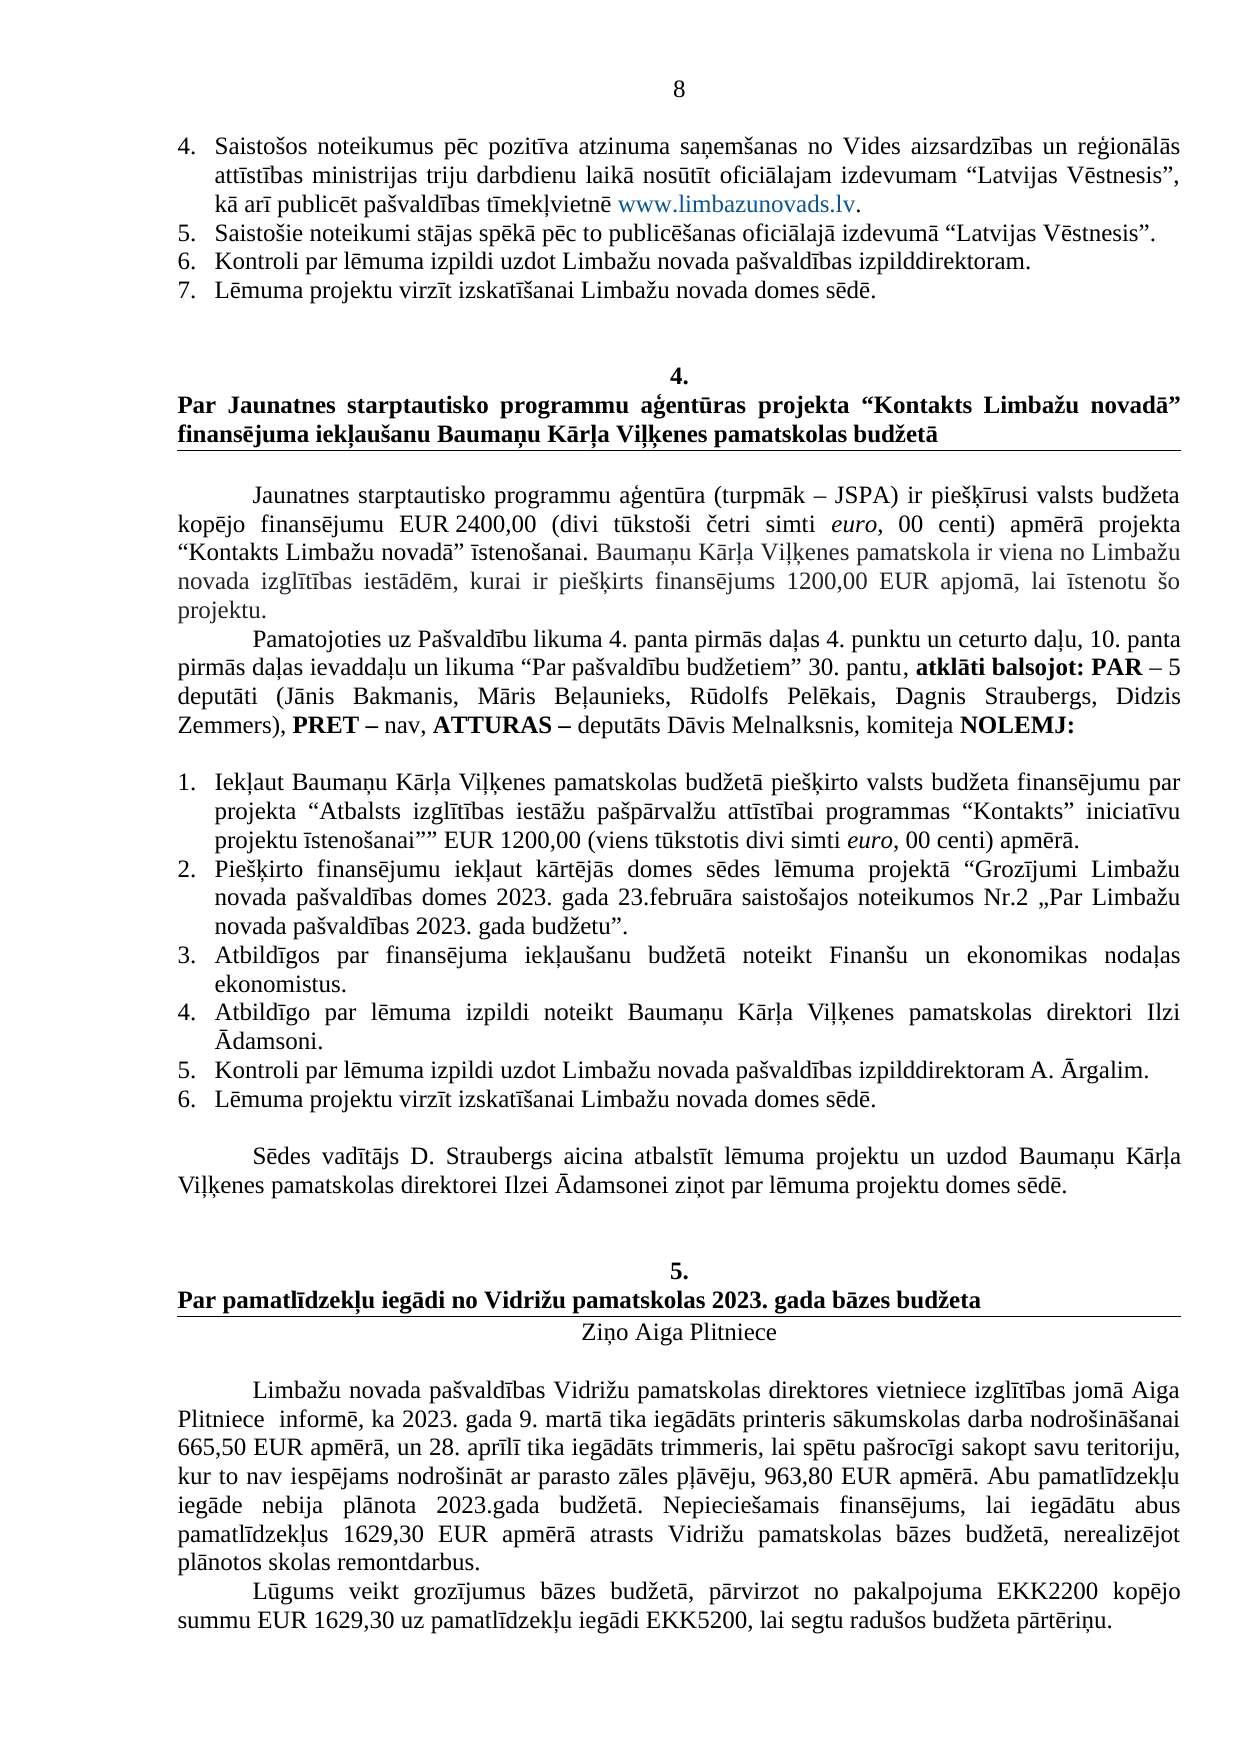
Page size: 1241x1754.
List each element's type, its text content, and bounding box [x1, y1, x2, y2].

text Ziņo Aiga Plitniece [177, 1317, 1181, 1346]
list Saistošie noteikumi stājas spēkā pēc to publicēšanas oficiālajā izdevumā “Latvijas Vēstnesis”. [177, 218, 1181, 246]
subtitle 5. [177, 1256, 1181, 1285]
text Sēdes vadītājs D. Straubergs aicina atbalstīt lēmuma projektu un uzdod Baumaņu Kārļa Viļķenes pamatskolas direktorei Ilzei Ādamsonei ziņot par lēmuma projektu domes sēdē. [177, 1141, 1181, 1199]
list Atbildīgo par lēmuma izpildi noteikt Baumaņu Kārļa Viļķenes pamatskolas direktori Ilzi Ādamsoni. [177, 997, 1181, 1055]
list Atbildīgos par finansējuma iekļaušanu budžetā noteikt Finanšu un ekonomikas nodaļas ekonomistus. [177, 940, 1181, 997]
text Limbažu novada pašvaldības Vidrižu pamatskolas direktores vietniece izglītības jomā Aiga Plitniece informē, ka 2023. gada 9. martā tika iegādāts printeris sākumskolas darba nodrošināšanai 665,50 EUR apmērā, un 28. aprīlī tika iegādāts trimmeris, lai spētu pašrocīgi sakopt savu teritoriju, kur to nav iespējams nodrošināt ar parasto zāles pļāvēju, 963,80 EUR apmērā. Abu pamatlīdzekļu iegāde nebija plānota 2023.gada budžetā. Nepieciešamais finansējums, lai iegādātu abus pamatlīdzekļus 1629,30 EUR apmērā atrasts Vidrižu pamatskolas bāzes budžetā, nerealizējot plānotos skolas remontdarbus. [177, 1375, 1181, 1576]
list Saistošos noteikumus pēc pozitīva atzinuma saņemšanas no Vides aizsardzības un reģionālās attīstības ministrijas triju darbdienu laikā nosūtīt oficiālajam izdevumam “Latvijas Vēstnesis”, kā arī publicēt pašvaldības tīmekļvietnē www.limbazunovads.lv. [177, 131, 1181, 218]
list Iekļaut Baumaņu Kārļa Viļķenes pamatskolas budžetā piešķirto valsts budžeta finansējumu par projekta “Atbalsts izglītības iestāžu pašpārvalžu attīstībai programmas “Kontakts” iniciatīvu projektu īstenošanai”” EUR 1200,00 (viens tūkstotis divi simti euro, 00 centi) apmērā. [177, 767, 1181, 854]
list Kontroli par lēmuma izpildi uzdot Limbažu novada pašvaldības izpilddirektoram. [177, 246, 1181, 275]
list Kontroli par lēmuma izpildi uzdot Limbažu novada pašvaldības izpilddirektoram A. Ārgalim. [177, 1055, 1181, 1084]
list Piešķirto finansējumu iekļaut kārtējās domes sēdes lēmuma projektā “Grozījumi Limbažu novada pašvaldības domes 2023. gada 23.februāra saistošajos noteikumos Nr.2 „Par Limbažu novada pašvaldības 2023. gada budžetu”. [177, 854, 1181, 940]
subtitle 4. [177, 361, 1181, 390]
text Par Jaunatnes starptautisko programmu aģentūras projekta “Kontakts Limbažu novadā” finansējuma iekļaušanu Baumaņu Kārļa Viļķenes pamatskolas budžetā [177, 390, 1181, 450]
text Lūgums veikt grozījumus bāzes budžetā, pārvirzot no pakalpojuma EKK2200 kopējo summu EUR 1629,30 uz pamatlīdzekļu iegādi EKK5200, lai segtu radušos budžeta pārtēriņu. [177, 1576, 1181, 1634]
text Jaunatnes starptautisko programmu aģentūra (turpmāk – JSPA) ir piešķīrusi valsts budžeta kopējo finansējumu EUR 2400,00 (divi tūkstoši četri simti euro, 00 centi) apmērā projekta “Kontakts Limbažu novadā” īstenošanai. Baumaņu Kārļa Viļķenes pamatskola ir viena no Limbažu novada izglītības iestādēm, kurai ir piešķirts finansējums 1200,00 EUR apjomā, lai īstenotu šo projektu. [177, 480, 1181, 624]
text Pamatojoties uz Pašvaldību likuma 4. panta pirmās daļas 4. punktu un ceturto daļu, 10. panta pirmās daļas ievaddaļu un likuma “Par pašvaldību budžetiem” 30. pantu, atklāti balsojot: PAR – 5 deputāti (Jānis Bakmanis, Māris Beļaunieks, Rūdolfs Pelēkais, Dagnis Straubergs, Didzis Zemmers), PRET – nav, ATTURAS – deputāts Dāvis Melnalksnis, komiteja NOLEMJ: [177, 624, 1181, 739]
text Par pamatlīdzekļu iegādi no Vidrižu pamatskolas 2023. gada bāzes budžeta [177, 1285, 1181, 1316]
list Lēmuma projektu virzīt izskatīšanai Limbažu novada domes sēdē. [177, 275, 1181, 304]
list Lēmuma projektu virzīt izskatīšanai Limbažu novada domes sēdē. [177, 1084, 1181, 1112]
